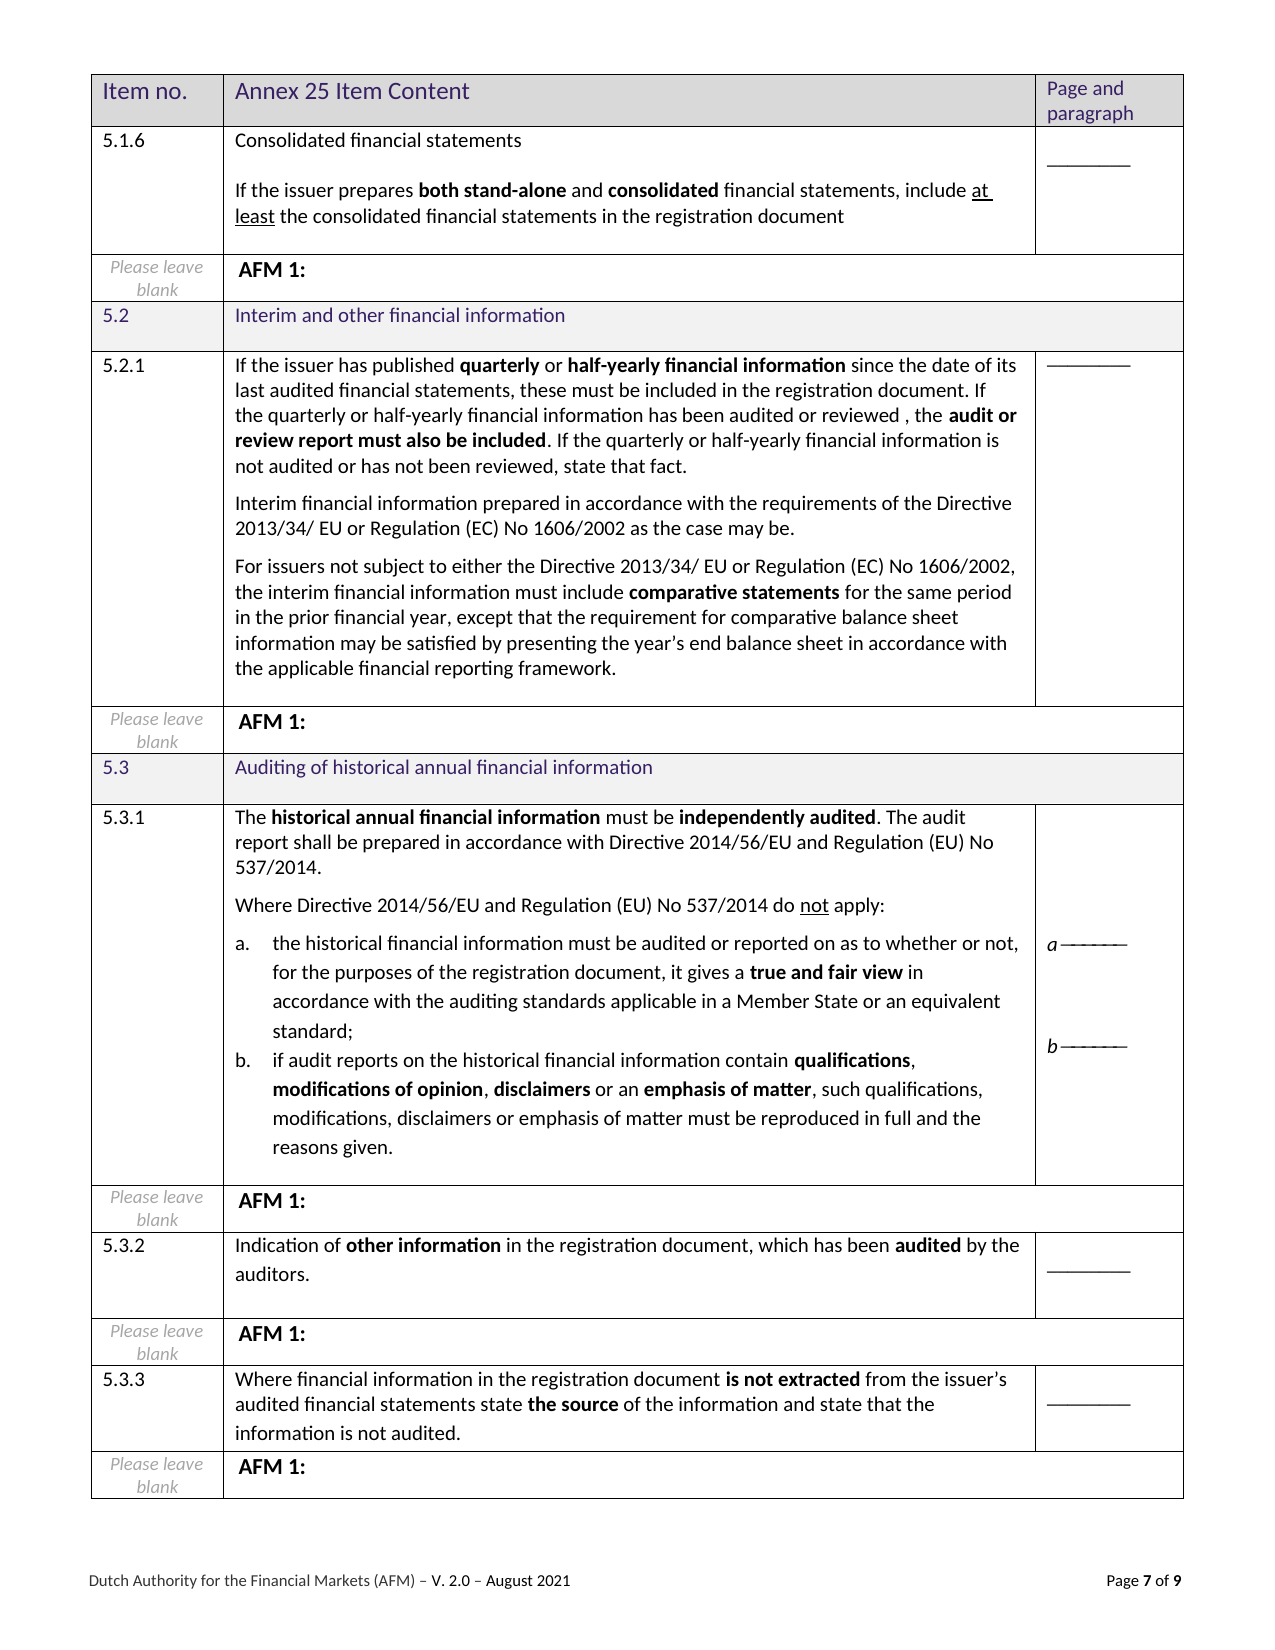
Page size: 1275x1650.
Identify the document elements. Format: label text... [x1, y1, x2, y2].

table_cell 5.2 [92, 302, 223, 351]
table_cell AFM 1: [224, 1319, 1183, 1365]
table_cell Where financial information in the registration document is not extracted from the issuer’s audited financial statements state the source of the information and state that the information is not audited. [224, 1366, 1035, 1451]
table_cell 5.2.1 [92, 352, 223, 706]
table_cell The historical annual financial information must be independently audited. The audit report shall be prepared in accordance with Directive 2014/56/EU and Regulation (EU) No 537/2014. Where Directive 2014/56/EU and Regulation (EU) No 537/2014 do not apply: the historical financial information must be audited or reported on as to whether or not, for the purposes of the registration document, it gives a true and fair view in accordance with the auditing standards applicable in a Member State or an equivalent standard; if audit reports on the historical financial information contain qualifications, modifications of opinion, disclaimers or an emphasis of matter, such qualifications, modifications, disclaimers or emphasis of matter must be reproduced in full and the reasons given. [224, 805, 1035, 1185]
table_cell AFM 1: [224, 1452, 1183, 1498]
table_cell ──────── [1036, 1366, 1183, 1451]
table_cell Please leave blank [92, 255, 223, 301]
table_cell Please leave blank [92, 1319, 223, 1365]
table_cell AFM 1: [224, 707, 1183, 753]
table_cell Consolidated financial statements If the issuer prepares both stand-alone and consolidated financial statements, include at least the consolidated financial statements in the registration document [224, 127, 1035, 254]
table_cell ──────── [1036, 1233, 1183, 1318]
table_header Item no. [92, 75, 223, 126]
table_cell Please leave blank [92, 707, 223, 753]
table_cell AFM 1: [224, 1186, 1183, 1232]
table_cell If the issuer has published quarterly or half-yearly financial information since the date of its last audited financial statements, these must be included in the registration document. If the quarterly or half-yearly financial information has been audited or reviewed , the audit or review report must also be included. If the quarterly or half-yearly financial information is not audited or has not been reviewed, state that fact. Interim financial information prepared in accordance with the requirements of the Directive 2013/34/ EU or Regulation (EC) No 1606/2002 as the case may be. For issuers not subject to either the Directive 2013/34/ EU or Regulation (EC) No 1606/2002, the interim financial information must include comparative statements for the same period in the prior financial year, except that the requirement for comparative balance sheet information may be satisfied by presenting the year’s end balance sheet in accordance with the applicable financial reporting framework. [224, 352, 1035, 706]
table_cell Auditing of historical annual financial information [224, 754, 1183, 803]
table_cell Indication of other information in the registration document, which has been audited by the auditors. [224, 1233, 1035, 1318]
table_cell Please leave blank [92, 1452, 223, 1498]
table_cell ──────── [1036, 127, 1183, 254]
table_cell 5.1.6 [92, 127, 223, 254]
table_cell Please leave blank [92, 1186, 223, 1232]
table_cell ──────── [1036, 352, 1183, 706]
table_cell 5.3.1 [92, 805, 223, 1185]
table_cell Interim and other financial information [224, 302, 1183, 351]
table_header Annex 25 Item Content [224, 75, 1035, 126]
table_cell 5.3.2 [92, 1233, 223, 1318]
table_cell 5.3.3 [92, 1366, 223, 1451]
table_cell 5.3 [92, 754, 223, 803]
table_cell AFM 1: [224, 255, 1183, 301]
table_cell a ────── b ────── [1036, 805, 1183, 1185]
table_header Page and paragraph [1036, 75, 1183, 126]
